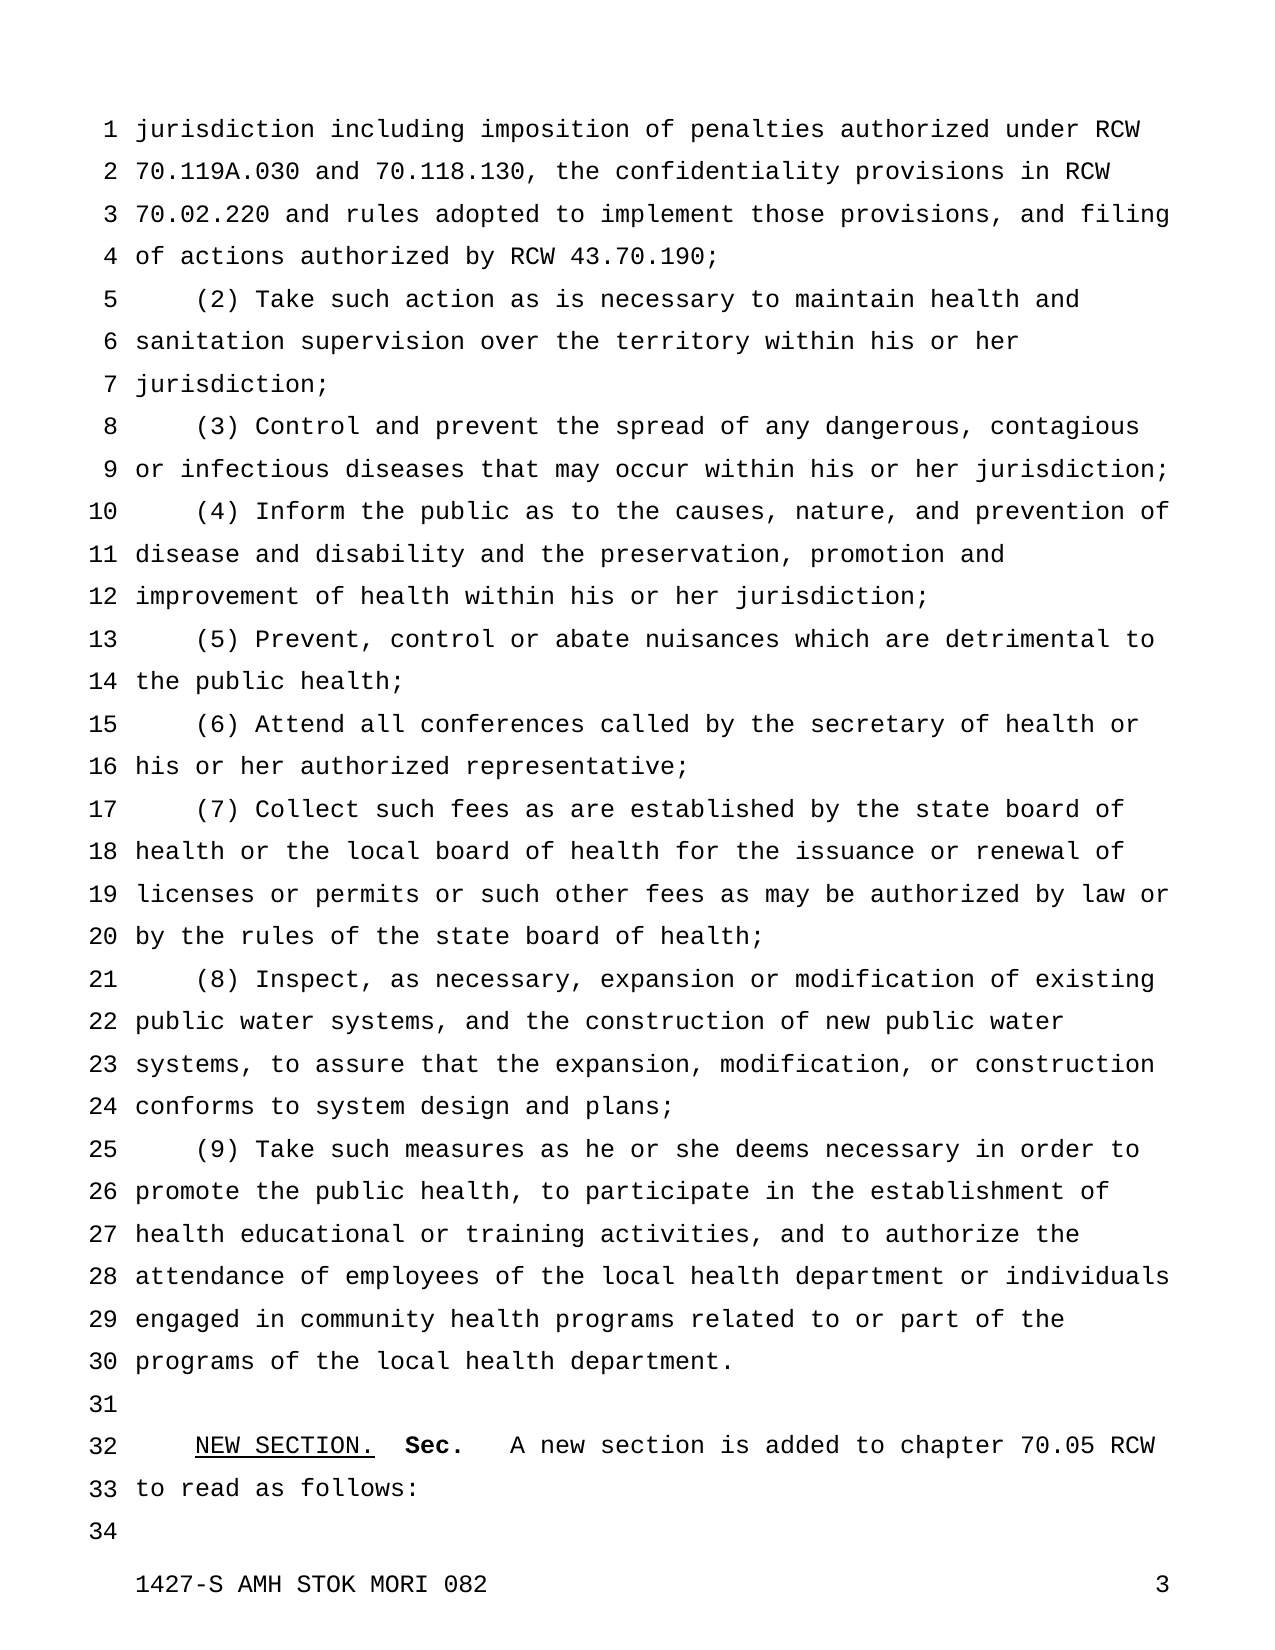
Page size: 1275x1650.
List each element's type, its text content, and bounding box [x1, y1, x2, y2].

text (5) Prevent, control or abate nuisances which are detrimental to the public health; [135, 613, 1170, 698]
text NEW SECTION. Sec. A new section is added to chapter 70.05 RCW to read as follows: [135, 1420, 1170, 1505]
text (2) Take such action as is necessary to maintain health and sanitation supervision over the territory within his or her jurisdiction; [135, 273, 1170, 401]
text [135, 103, 1170, 273]
text (8) Inspect, as necessary, expansion or modification of existing public water systems, and the construction of new public water systems, to assure that the expansion, modification, or construction conforms to system design and plans; [135, 953, 1170, 1123]
text (4) Inform the public as to the causes, nature, and prevention of disease and disability and the preservation, promotion and improvement of health within his or her jurisdiction; [135, 486, 1170, 613]
text (6) Attend all conferences called by the secretary of health or his or her authorized representative; [135, 698, 1170, 783]
text (7) Collect such fees as are established by the state board of health or the local board of health for the issuance or renewal of licenses or permits or such other fees as may be authorized by law or by the rules of the state board of health; [135, 783, 1170, 953]
text (9) Take such measures as he or she deems necessary in order to promote the public health, to participate in the establishment of health educational or training activities, and to authorize the attendance of employees of the local health department or individuals engaged in community health programs related to or part of the programs of the local health department. [135, 1123, 1170, 1378]
text (3) Control and prevent the spread of any dangerous, contagious or infectious diseases that may occur within his or her jurisdiction; [135, 401, 1170, 486]
